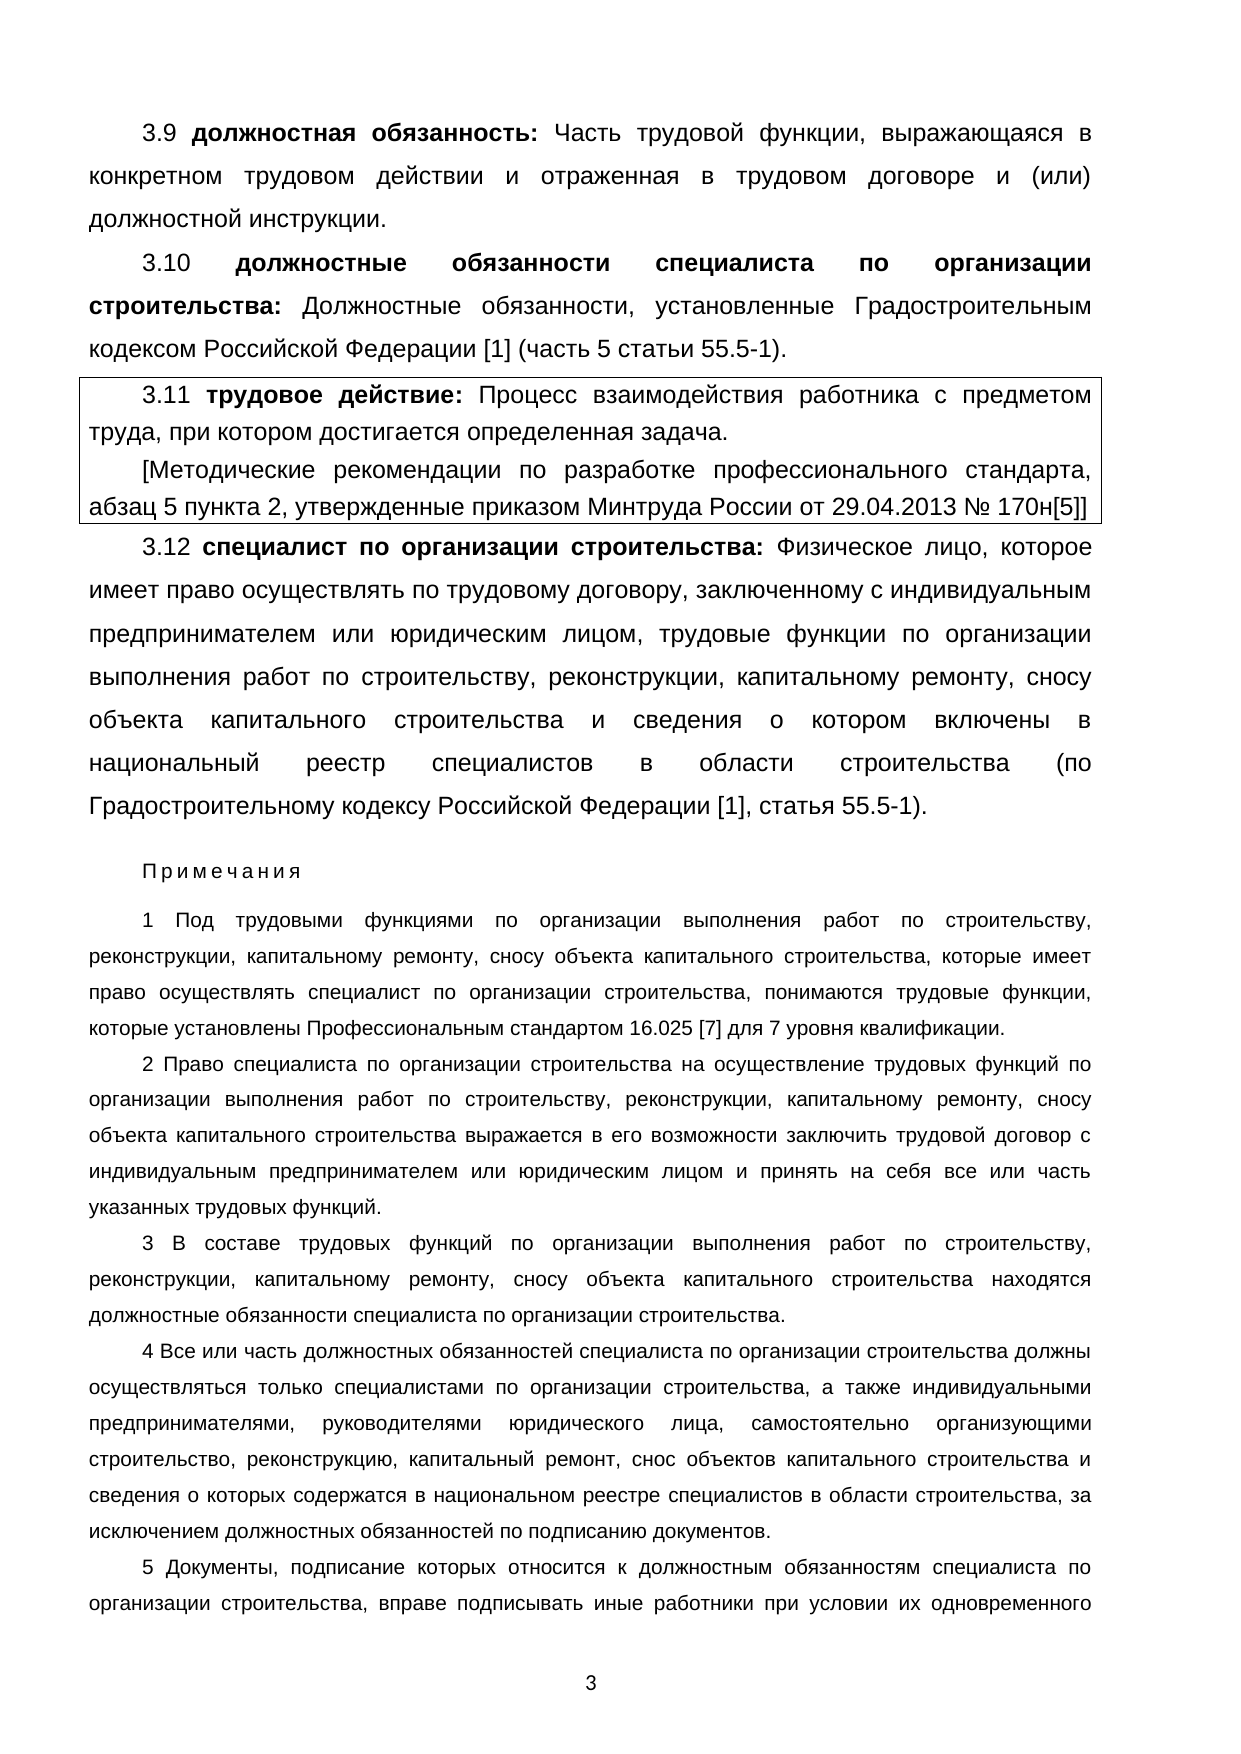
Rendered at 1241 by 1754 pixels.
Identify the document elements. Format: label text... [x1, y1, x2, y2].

text 2 Право специалиста по организации строительства на осуществление трудовых функций по организации выполнения работ по строительству, реконструкции, капитальному ремонту, сносу объекта капитального строительства выражается в его возможности заключить трудовой договор с индивидуальным предпринимателем или юридическим лицом и принять на себя все или часть указанных трудовых функций. [89, 1051, 1092, 1219]
text 3 В составе трудовых функций по организации выполнения работ по строительству, реконструкции, капитальному ремонту, сносу объекта капитального строительства находятся должностные обязанности специалиста по организации строительства. [89, 1231, 1092, 1327]
text 3.9 должностная обязанность: Часть трудовой функции, выражающаяся в конкретном трудовом действии и отраженная в трудовом договоре и (или) должностной инструкции. [89, 118, 1092, 233]
text 1 Под трудовыми функциями по организации выполнения работ по строительству, реконструкции, капитальному ремонту, сносу объекта капитального строительства, которые имеет право осуществлять специалист по организации строительства, понимаются трудовые функции, которые установлены Профессиональным стандартом 16.025 [7] для 7 уровня квалификации. [89, 908, 1092, 1039]
text 3.11 трудовое действие: Процесс взаимодействия работника с предметом труда, при котором достигается определенная задача. [80, 378, 1101, 446]
text 4 Все или часть должностных обязанностей специалиста по организации строительства должны осуществляться только специалистами по организации строительства, а также индивидуальными предпринимателями, руководителями юридического лица, самостоятельно организующими строительство, реконструкцию, капитальный ремонт, снос объектов капитального строительства и сведения о которых содержатся в национальном реестре специалистов в области строительства, за исключением должностных обязанностей по подписанию документов. [89, 1339, 1092, 1542]
text 3.10 должностные обязанности специалиста по организации строительства: Должностные обязанности, установленные Градостроительным кодексом Российской Федерации [1] (часть 5 статьи 55.5-1). [89, 247, 1092, 362]
text 3.12 специалист по организации строительства: Физическое лицо, которое имеет право осуществлять по трудовому договору, заключенному с индивидуальным предпринимателем или юридическим лицом, трудовые функции по организации выполнения работ по строительству, реконструкции, капитальному ремонту, сносу объекта капитального строительства и сведения о котором включены в национальный реестр специалистов в области строительства (по Градостроительному кодексу Российской Федерации [1], статья 55.5-1). [89, 532, 1092, 820]
text Примечания [89, 859, 1092, 883]
text [Методические рекомендации по разработке профессионального стандарта, абзац 5 пункта 2, утвержденные приказом Минтруда России от 29.04.2013 № 170н[5]] [80, 451, 1101, 523]
